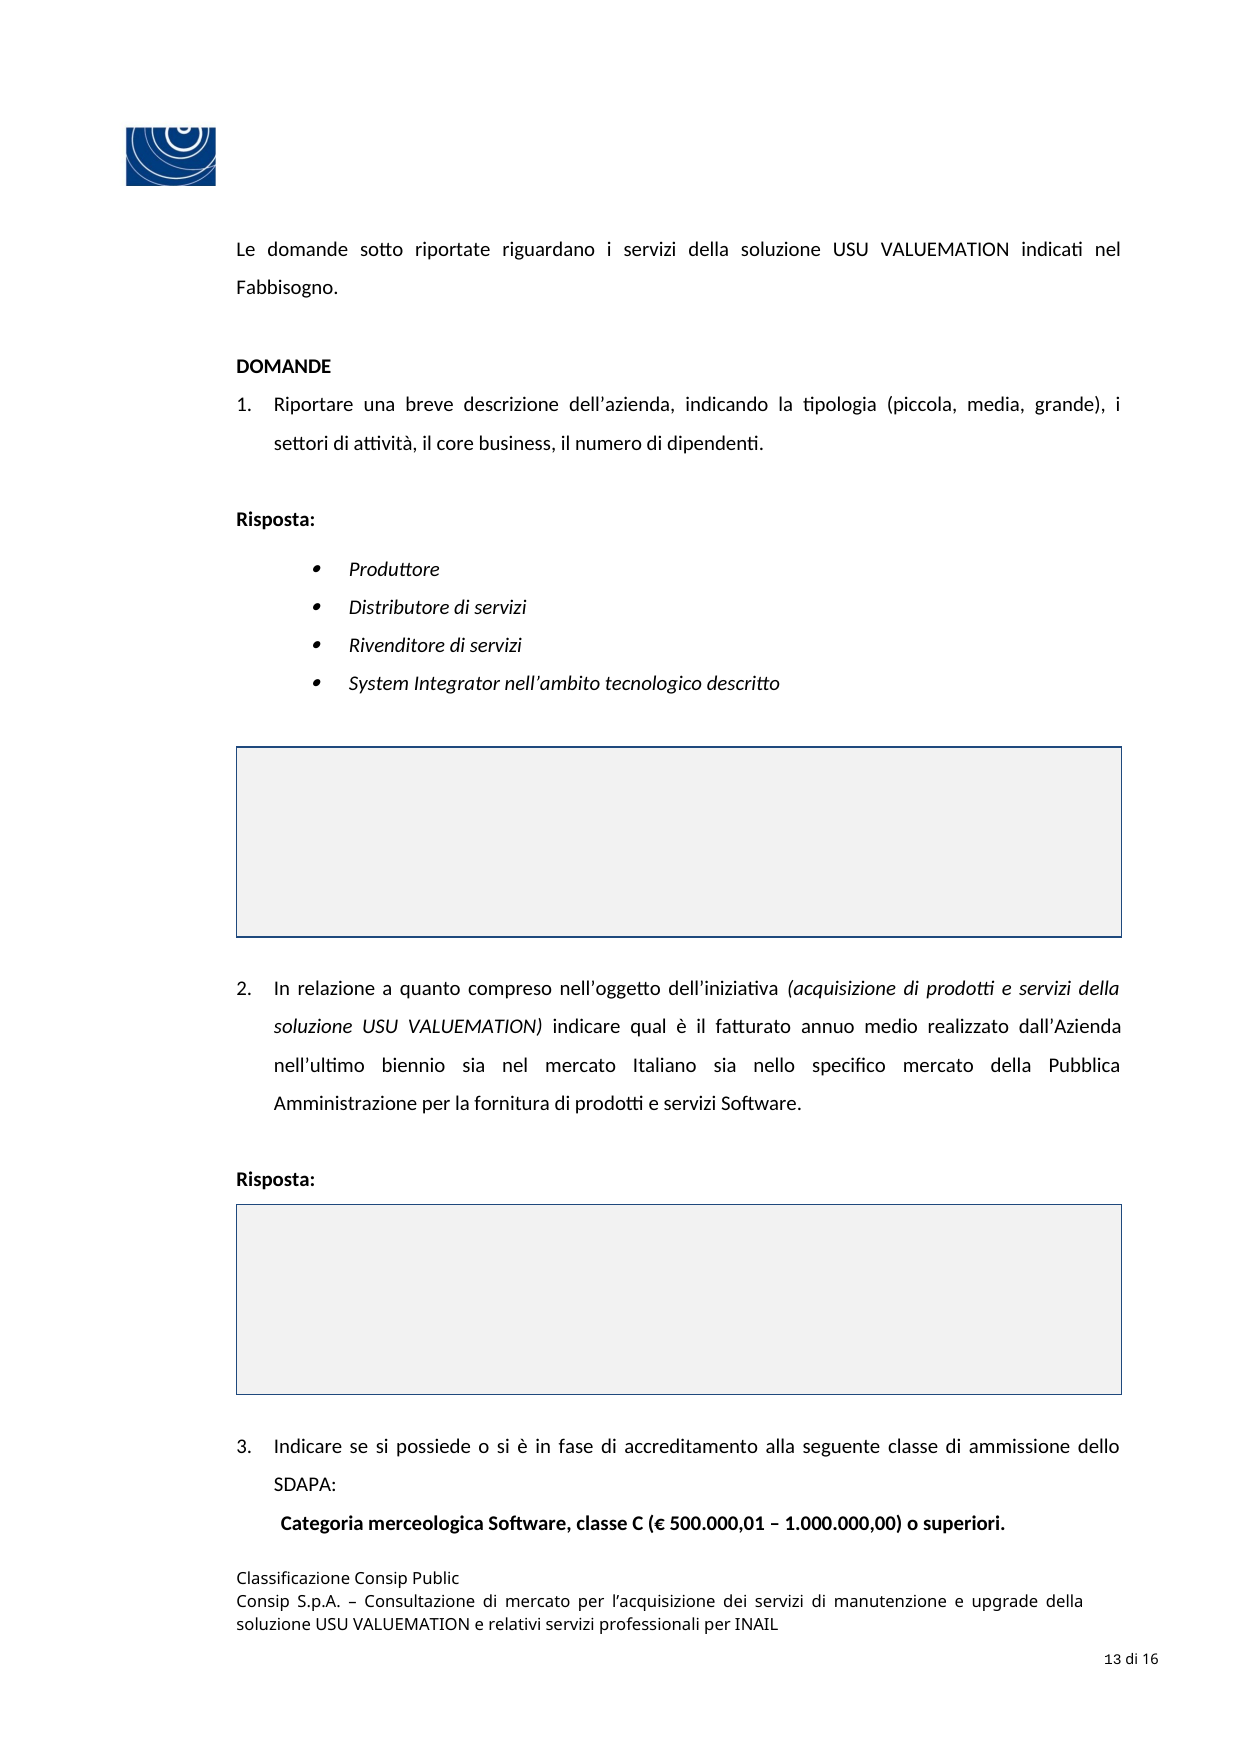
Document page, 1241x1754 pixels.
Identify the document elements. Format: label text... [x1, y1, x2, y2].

text Categoria merceologica Software, classe C (€ 500.000,01 – 1.000.000,00) o superiori. [281, 1510, 1122, 1535]
table_header [237, 1205, 1121, 1394]
list System Integrator nell’ambito tecnologico descritto [311, 670, 1122, 696]
table_header [237, 748, 1121, 936]
list Produttore [311, 557, 1122, 582]
list Riportare una breve descrizione dell’azienda, indicando la tipologia (piccola, media, grande), i settori di attività, il core business, il numero di dipendenti. [236, 392, 1122, 455]
list Distributore di servizi [311, 594, 1122, 620]
text Risposta: [236, 506, 1122, 531]
subtitle DOMANDE [236, 354, 1122, 379]
list Indicare se si possiede o si è in fase di accreditamento alla seguente classe di ammissione dello SDAPA: [236, 1433, 1122, 1497]
text Le domande sotto riportate riguardano i servizi della soluzione USU VALUEMATION indicati nel Fabbisogno. [236, 236, 1122, 300]
picture [0, 0, 216, 184]
list Rivenditore di servizi [311, 632, 1122, 658]
text Risposta: [236, 1166, 1122, 1192]
list In relazione a quanto compreso nell’oggetto dell’iniziativa (acquisizione di prodotti e servizi della soluzione USU VALUEMATION) indicare qual è il fatturato annuo medio realizzato dall’Azienda nell’ultimo biennio sia nel mercato Italiano sia nello specifico mercato della Pubblica Amministrazione per la fornitura di prodotti e servizi Software. [236, 976, 1122, 1115]
